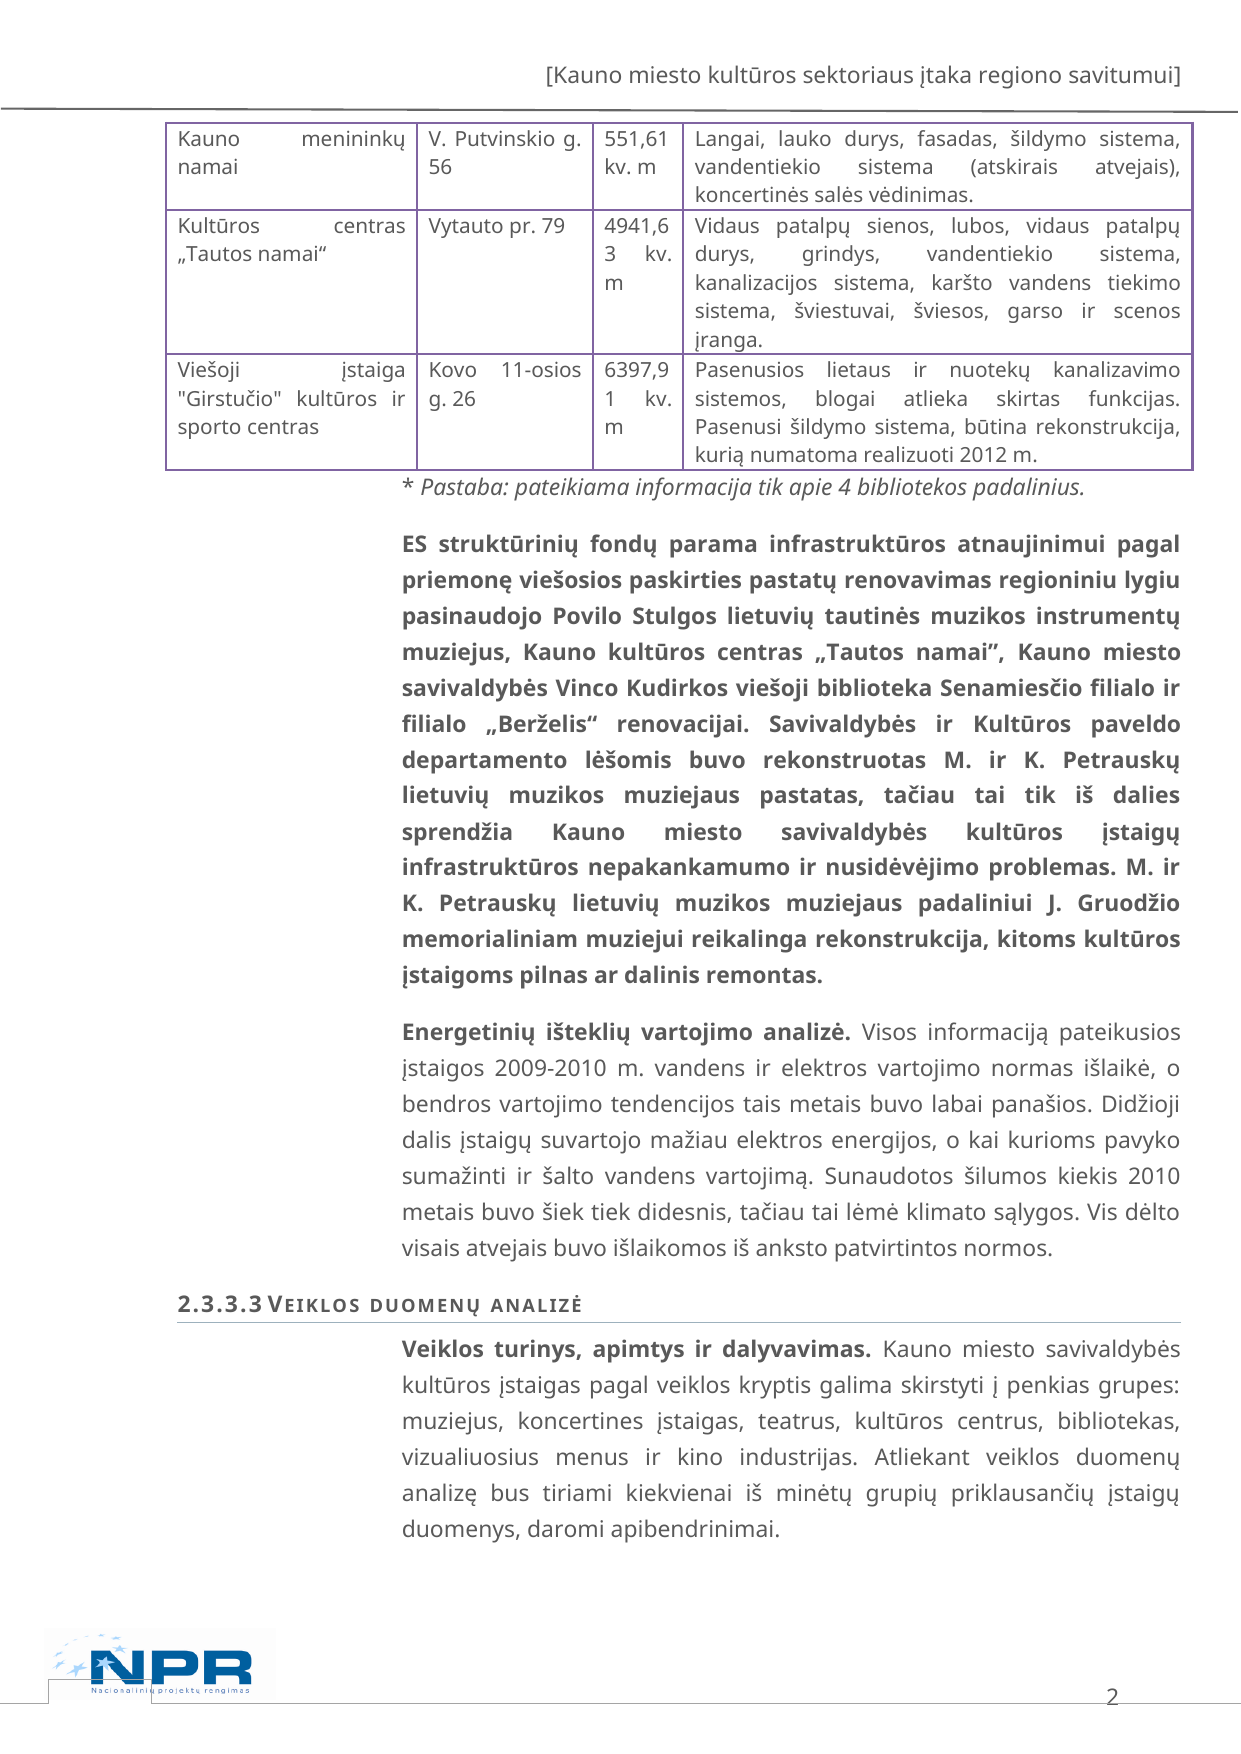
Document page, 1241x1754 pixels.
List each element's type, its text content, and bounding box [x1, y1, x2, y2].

table_cell Vidaus patalpų sienos, lubos, vidaus patalpų durys, grindys, vandentiekio sistema, kanalizacijos sistema, karšto vandens tiekimo sistema, šviestuvai, šviesos, garso ir scenos įranga. [684, 211, 1191, 353]
text ES struktūrinių fondų parama infrastruktūros atnaujinimui pagal priemonę viešosios paskirties pastatų renovavimas regioniniu lygiu pasinaudojo Povilo Stulgos lietuvių tautinės muzikos instrumentų muziejus, Kauno kultūros centras „Tautos namai”, Kauno miesto savivaldybės Vinco Kudirkos viešoji biblioteka Senamiesčio filialo ir filialo „Berželis“ renovacijai. Savivaldybės ir Kultūros paveldo departamento lėšomis buvo rekonstruotas M. ir K. Petrauskų lietuvių muzikos muziejaus pastatas, tačiau tai tik iš dalies sprendžia Kauno miesto savivaldybės kultūros įstaigų infrastruktūros nepakankamumo ir nusidėvėjimo problemas. M. ir K. Petrauskų lietuvių muzikos muziejaus padaliniui J. Gruodžio memorialiniam muziejui reikalinga rekonstrukcija, kitoms kultūros įstaigoms pilnas ar dalinis remontas. [402, 528, 1181, 990]
table_cell V. Putvinskio g. 56 [418, 124, 592, 209]
table_cell Pasenusios lietaus ir nuotekų kanalizavimo sistemos, blogai atlieka skirtas funkcijas. Pasenusi šildymo sistema, būtina rekonstrukcija, kurią numatoma realizuoti 2012 m. [684, 355, 1191, 469]
table_cell 551,61 kv. m [594, 124, 682, 209]
table_cell 6397,91 kv. m [594, 355, 682, 469]
table_cell Kauno menininkų namai [167, 124, 416, 209]
picture [49, 1680, 151, 1700]
table_cell Vytauto pr. 79 [418, 211, 592, 353]
table_cell Langai, lauko durys, fasadas, šildymo sistema, vandentiekio sistema (atskirais atvejais), koncertinės salės vėdinimas. [684, 124, 1191, 209]
table_cell Viešoji įstaiga "Girstučio" kultūros ir sporto centras [167, 355, 416, 469]
subtitle Veiklos duomenų analizė [177, 1288, 1181, 1322]
picture [44, 1628, 276, 1700]
table_cell Kovo 11-osios g. 26 [418, 355, 592, 469]
table_cell 4941,63 kv. m [594, 211, 682, 353]
table_cell Kultūros centras „Tautos namai“ [167, 211, 416, 353]
text Veiklos turinys, apimtys ir dalyvavimas. Kauno miesto savivaldybės kultūros įstaigas pagal veiklos kryptis galima skirstyti į penkias grupes: muziejus, koncertines įstaigas, teatrus, kultūros centrus, bibliotekas, vizualiuosius menus ir kino industrijas. Atliekant veiklos duomenų analizę bus tiriami kiekvienai iš minėtų grupių priklausančių įstaigų duomenys, daromi apibendrinimai. [402, 1333, 1181, 1544]
text * Pastaba: pateikiama informacija tik apie 4 bibliotekos padalinius. [402, 471, 1181, 502]
text Energetinių išteklių vartojimo analizė. Visos informaciją pateikusios įstaigos 2009-2010 m. vandens ir elektros vartojimo normas išlaikė, o bendros vartojimo tendencijos tais metais buvo labai panašios. Didžioji dalis įstaigų suvartojo mažiau elektros energijos, o kai kurioms pavyko sumažinti ir šalto vandens vartojimą. Sunaudotos šilumos kiekis 2010 metais buvo šiek tiek didesnis, tačiau tai lėmė klimato sąlygos. Vis dėlto visais atvejais buvo išlaikomos iš anksto patvirtintos normos. [402, 1016, 1181, 1263]
